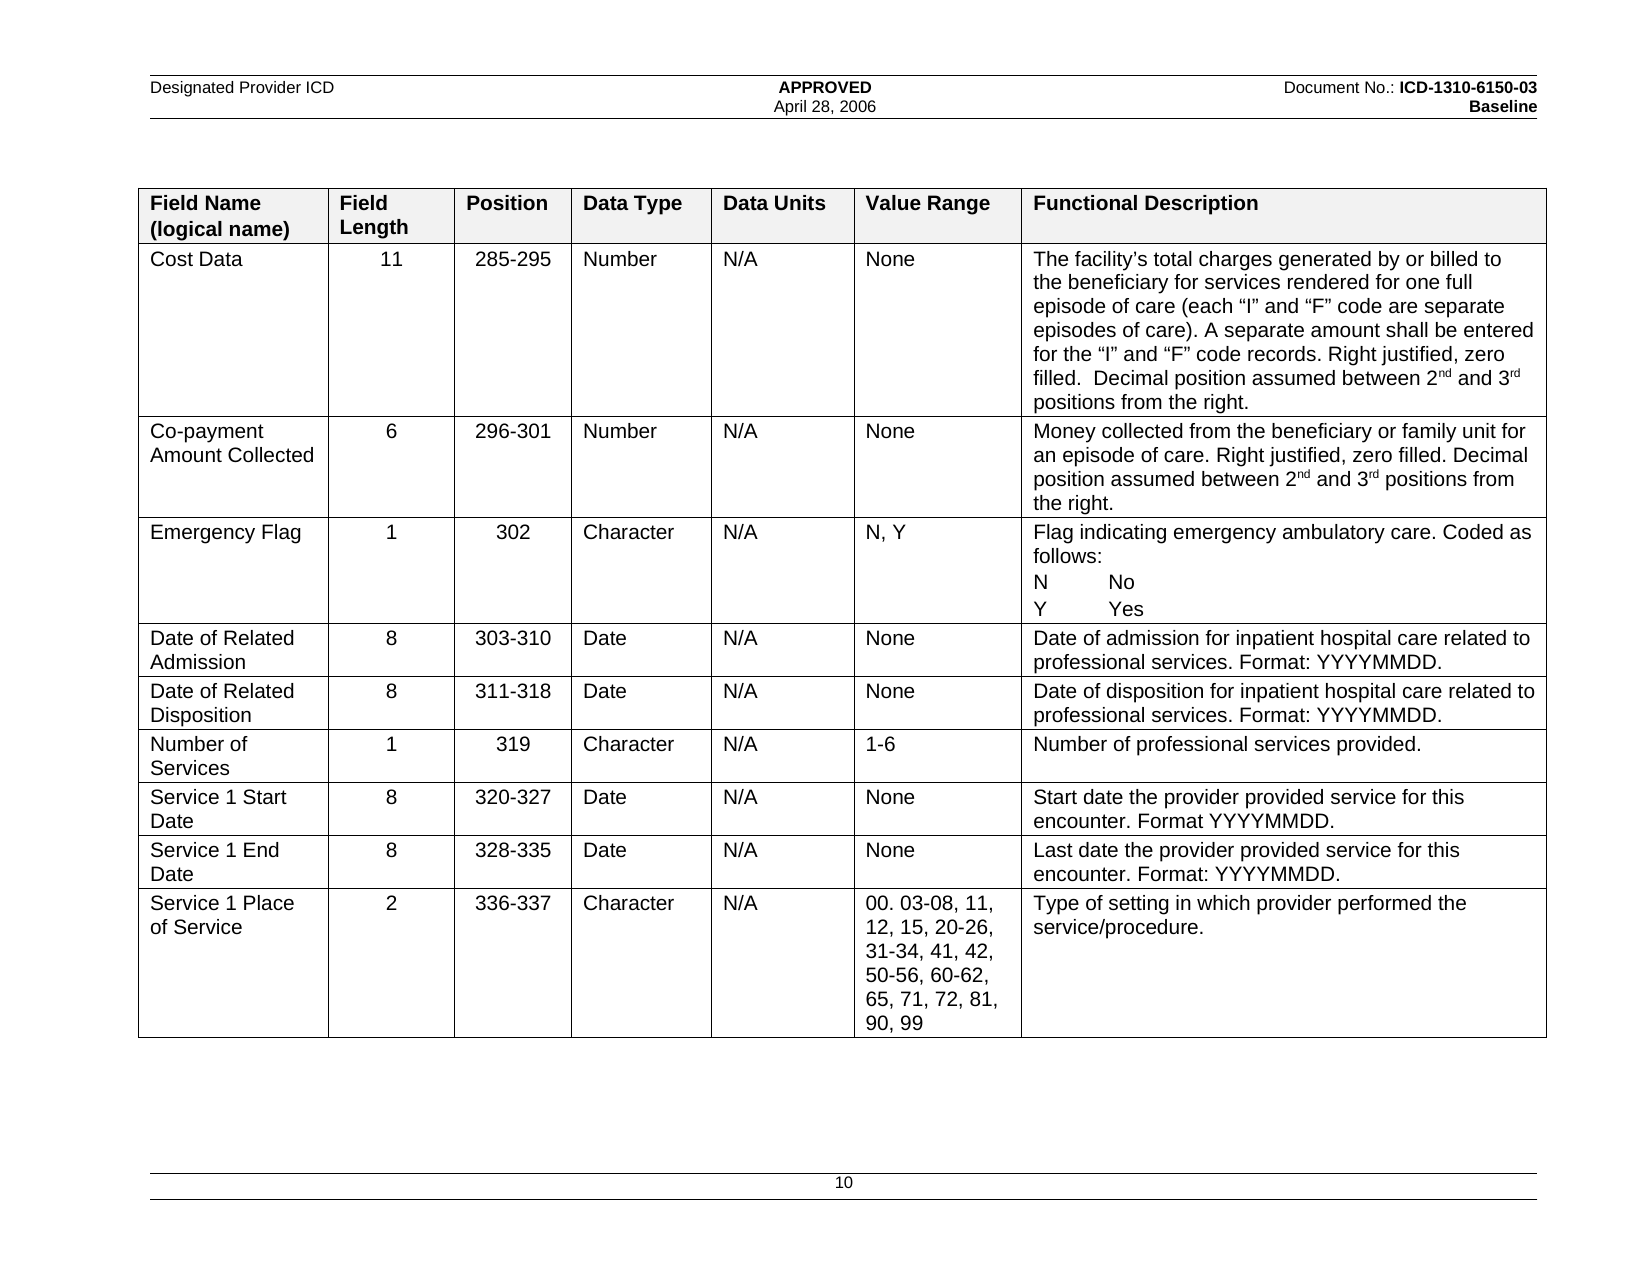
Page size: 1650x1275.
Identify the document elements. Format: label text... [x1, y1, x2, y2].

table_cell Money collected from the beneficiary or family unit for an episode of care. Right justified, zero filled. Decimal position assumed between 2nd and 3rd positions from the right. [1022, 417, 1546, 517]
table_cell Cost Data [139, 244, 328, 416]
table_cell 320-327 [455, 783, 571, 835]
table_cell 8 [329, 836, 454, 888]
table_cell Date of disposition for inpatient hospital care related to professional services. Format: YYYYMMDD. [1022, 677, 1546, 729]
table_cell 1 [329, 518, 454, 622]
table_cell Date [572, 783, 711, 835]
table_header Field Length [329, 189, 454, 243]
table_cell Number [572, 417, 711, 517]
table_cell Service 1 End Date [139, 836, 328, 888]
table_cell 8 [329, 783, 454, 835]
table_cell 285-295 [455, 244, 571, 416]
table_cell 303-310 [455, 624, 571, 676]
table_cell Number of professional services provided. [1022, 730, 1546, 782]
table_cell 8 [329, 624, 454, 676]
table_cell N/A [712, 730, 854, 782]
table_cell 11 [329, 244, 454, 416]
table_cell Date of Related Disposition [139, 677, 328, 729]
table_cell The facility’s total charges generated by or billed to the beneficiary for services rendered for one full episode of care (each “I” and “F” code are separate episodes of care). A separate amount shall be entered for the “I” and “F” code records. Right justified, zero filled. Decimal position assumed between 2nd and 3rd positions from the right. [1022, 244, 1546, 416]
table_cell Service 1 Start Date [139, 783, 328, 835]
table_cell Co-payment Amount Collected [139, 417, 328, 517]
table_cell 8 [329, 677, 454, 729]
table_cell N/A [712, 624, 854, 676]
table_cell Start date the provider provided service for this encounter. Format YYYYMMDD. [1022, 783, 1546, 835]
table_cell Number of Services [139, 730, 328, 782]
table_cell Character [572, 730, 711, 782]
table_cell 2 [329, 889, 454, 1037]
table_cell 00. 03-08, 11, 12, 15, 20-26, 31-34, 41, 42, 50-56, 60-62, 65, 71, 72, 81, 90, 99 [855, 889, 1021, 1037]
table_header Functional Description [1022, 189, 1546, 243]
table_cell 6 [329, 417, 454, 517]
table_cell 296-301 [455, 417, 571, 517]
table_cell None [855, 677, 1021, 729]
table_cell Character [572, 518, 711, 622]
table_header Position [455, 189, 571, 243]
table_cell 1 [329, 730, 454, 782]
table_cell 311-318 [455, 677, 571, 729]
table_cell N/A [712, 244, 854, 416]
table_cell Last date the provider provided service for this encounter. Format: YYYYMMDD. [1022, 836, 1546, 888]
table_cell N/A [712, 783, 854, 835]
table_cell N/A [712, 836, 854, 888]
table_cell Number [572, 244, 711, 416]
table_cell Flag indicating emergency ambulatory care. Coded as follows: N No Y Yes [1022, 518, 1546, 622]
table_header Data Type [572, 189, 711, 243]
table_cell None [855, 417, 1021, 517]
table_cell N/A [712, 677, 854, 729]
table_cell Date [572, 624, 711, 676]
table_cell N/A [712, 889, 854, 1037]
table_cell None [855, 783, 1021, 835]
table_cell 336-337 [455, 889, 571, 1037]
table_cell N/A [712, 417, 854, 517]
table_cell Service 1 Place of Service [139, 889, 328, 1037]
table_header Field Name (logical name) [139, 189, 328, 243]
table_cell 319 [455, 730, 571, 782]
table_cell N, Y [855, 518, 1021, 622]
table_cell Date of admission for inpatient hospital care related to professional services. Format: YYYYMMDD. [1022, 624, 1546, 676]
table_header Data Units [712, 189, 854, 243]
table_cell None [855, 244, 1021, 416]
table_cell Emergency Flag [139, 518, 328, 622]
table_cell Date [572, 836, 711, 888]
table_cell 1-6 [855, 730, 1021, 782]
table_cell None [855, 836, 1021, 888]
table_cell 328-335 [455, 836, 571, 888]
table_cell Date [572, 677, 711, 729]
table_cell Character [572, 889, 711, 1037]
table_cell 302 [455, 518, 571, 622]
table_header [855, 189, 1021, 243]
table_cell Date of Related Admission [139, 624, 328, 676]
table_cell None [855, 624, 1021, 676]
table_cell Type of setting in which provider performed the service/procedure. [1022, 889, 1546, 1037]
table_cell N/A [712, 518, 854, 622]
